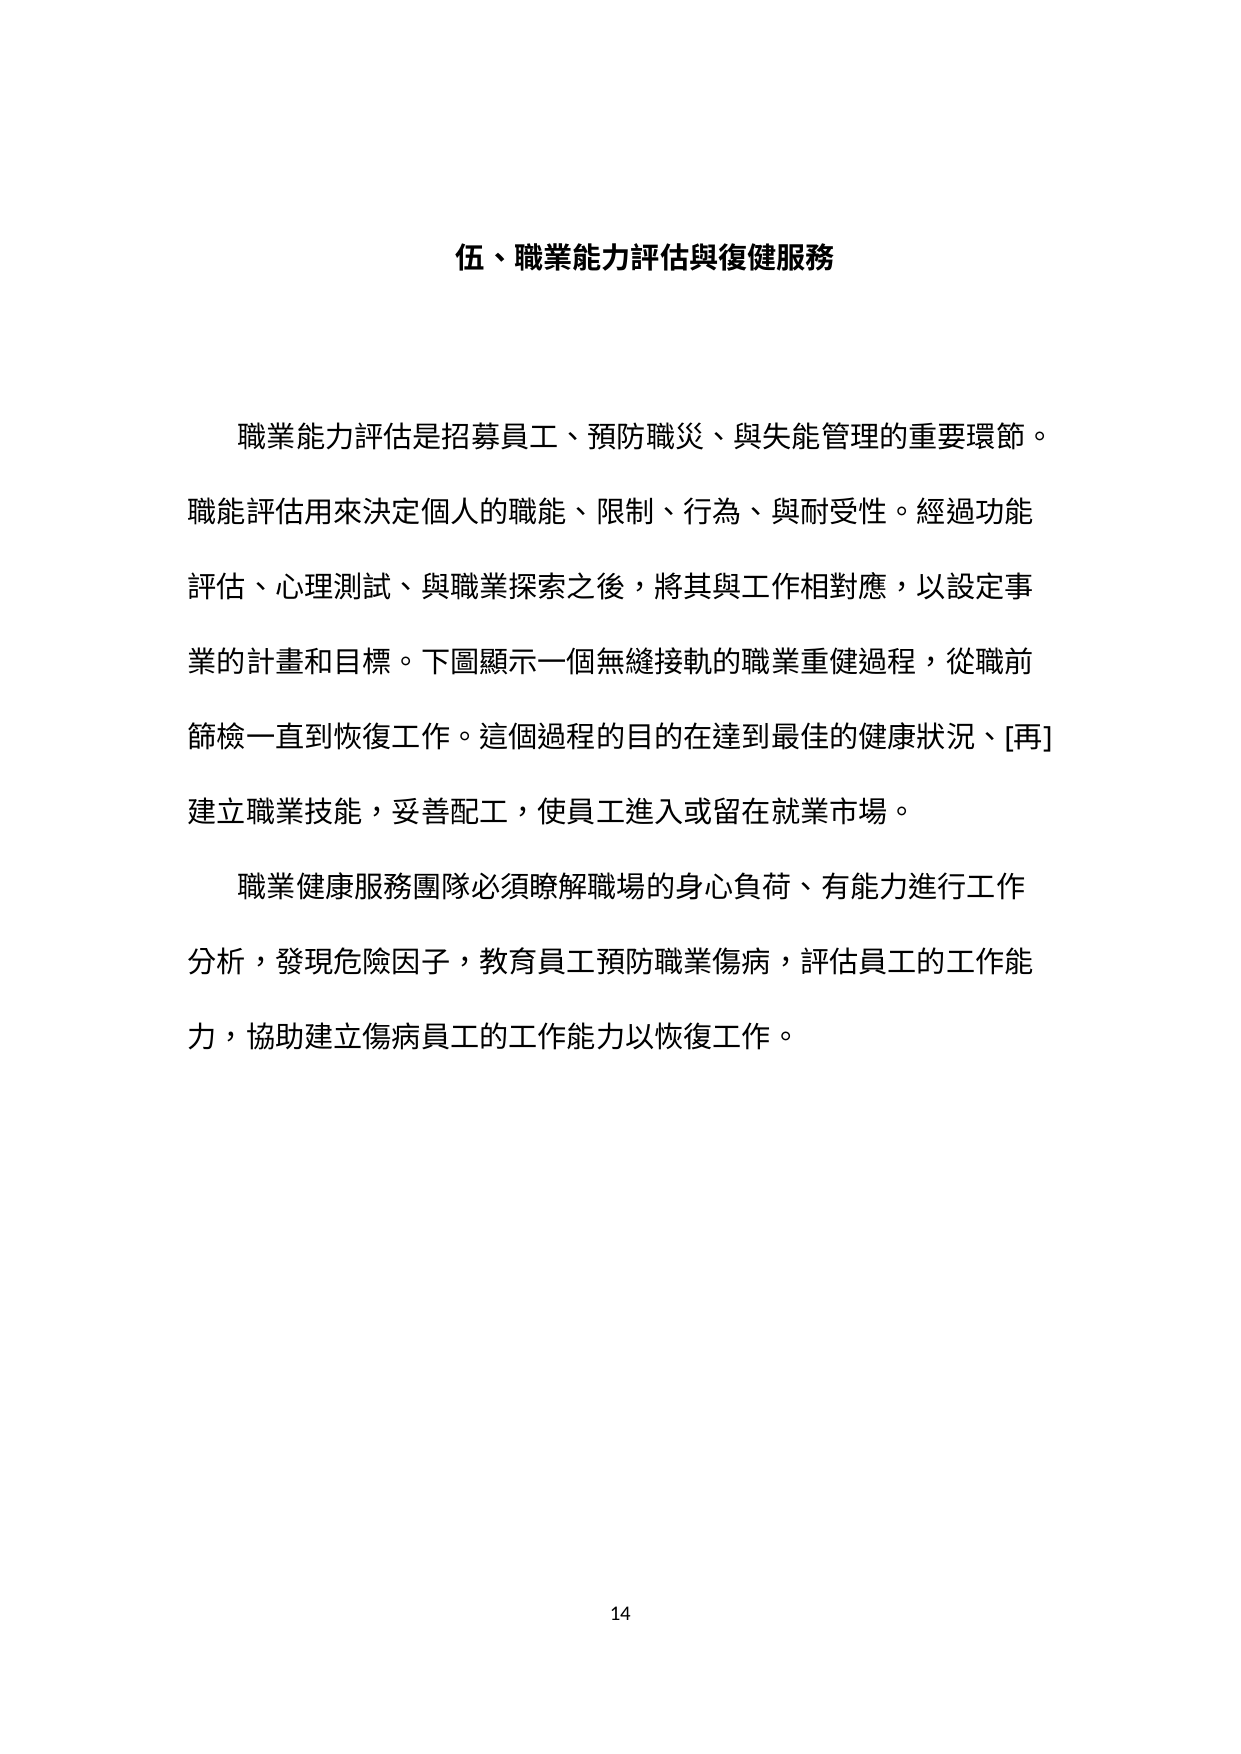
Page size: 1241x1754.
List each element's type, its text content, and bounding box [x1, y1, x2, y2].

text 職業健康服務團隊必須瞭解職場的身心負荷、有能力進行工作分析，發現危險因子，教育員工預防職業傷病，評估員工的工作能力，協助建立傷病員工的工作能力以恢復工作。 [187, 847, 1053, 1072]
subtitle 伍、職業能力評估與復健服務 [237, 219, 1053, 294]
text 職業能力評估是招募員工、預防職災、與失能管理的重要環節。職能評估用來決定個人的職能、限制、行為、與耐受性。經過功能評估、心理測試、與職業探索之後，將其與工作相對應，以設定事業的計畫和目標。下圖顯示一個無縫接軌的職業重健過程，從職前篩檢一直到恢復工作。這個過程的目的在達到最佳的健康狀況、[再]建立職業技能，妥善配工，使員工進入或留在就業市場。 [187, 397, 1053, 847]
